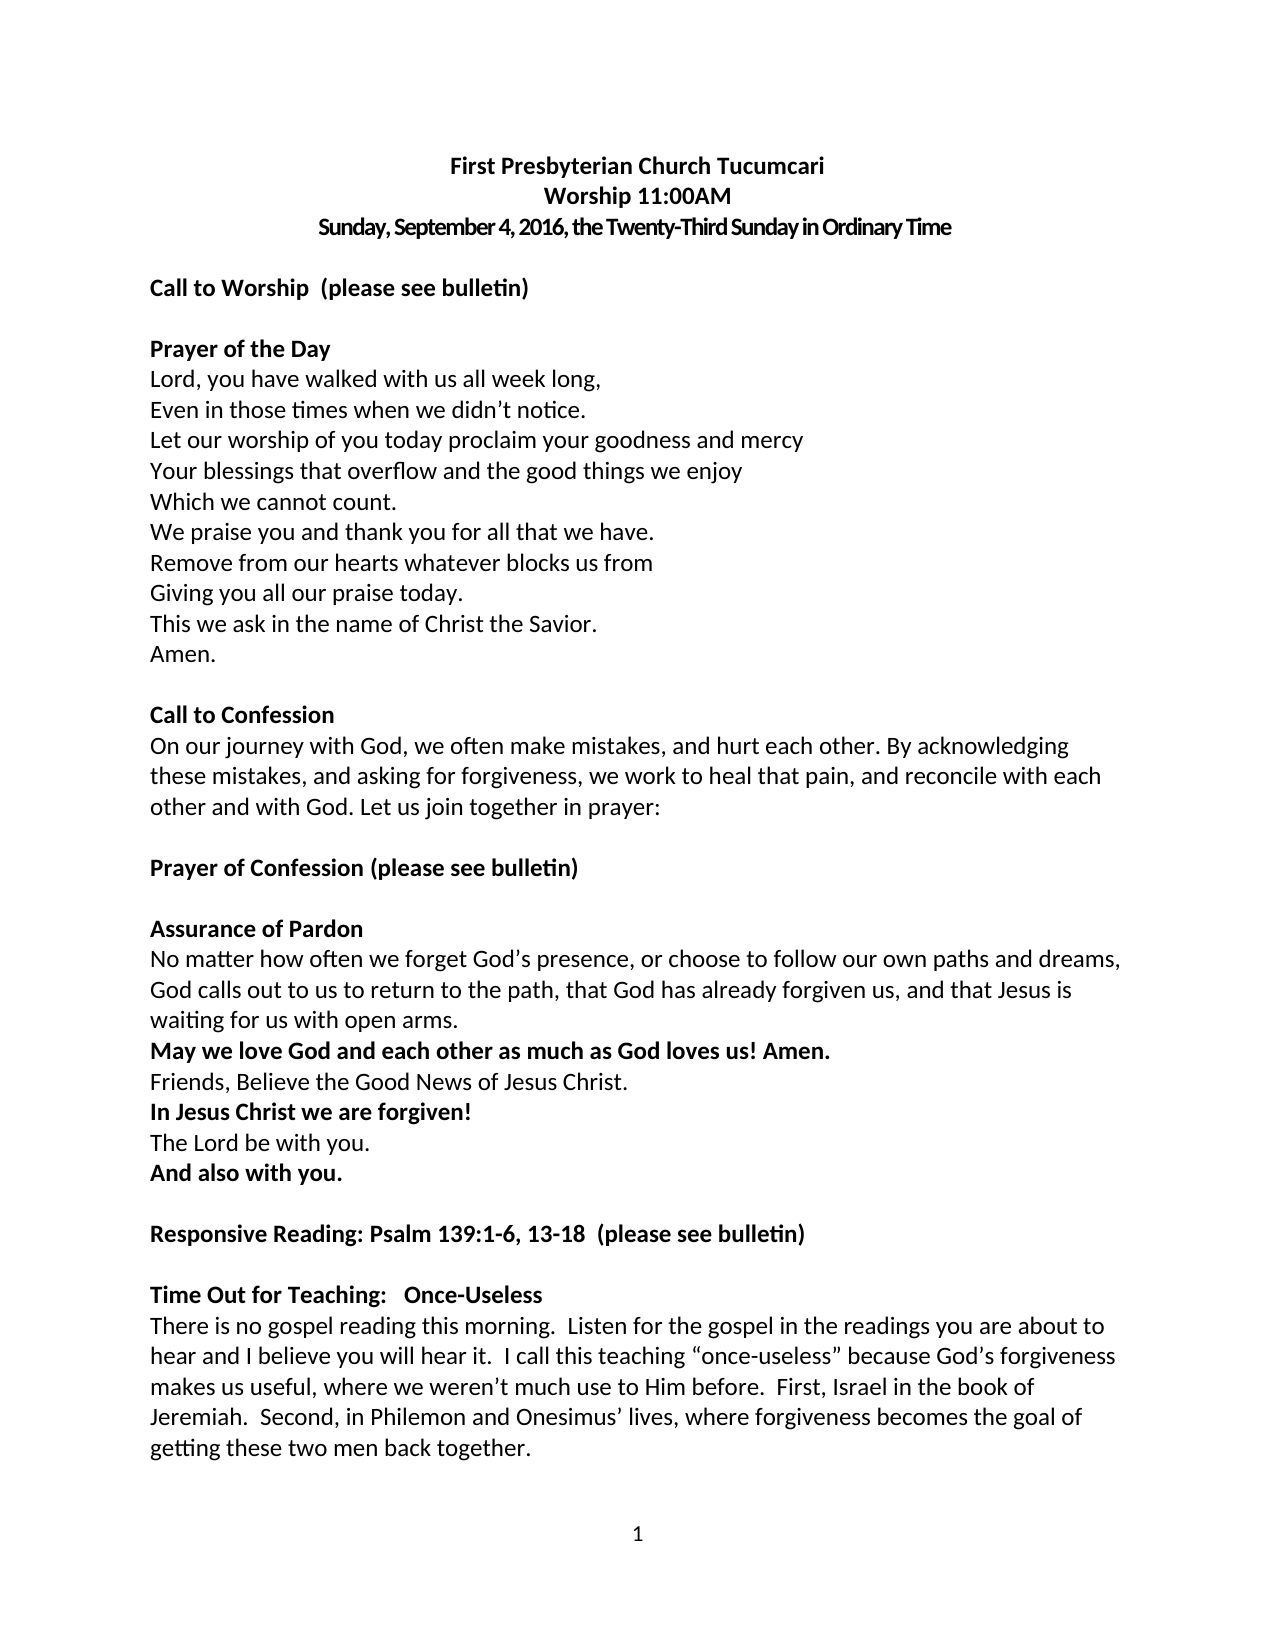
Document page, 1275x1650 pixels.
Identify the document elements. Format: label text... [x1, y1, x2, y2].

text other and with God. Let us join together in prayer: [150, 791, 1125, 821]
text Which we cannot count. [150, 486, 1125, 516]
text Prayer of Confession (please see bulletin) [150, 852, 1125, 882]
text We praise you and thank you for all that we have. [150, 516, 1125, 547]
text This we ask in the name of Christ the Savior. [150, 608, 1125, 638]
text Remove from our hearts whatever blocks us from [150, 547, 1125, 577]
text Worship 11:00AM [150, 181, 1125, 211]
text Time Out for Teaching: Once-Useless [150, 1279, 1125, 1310]
text Call to Worship (please see bulletin) [150, 272, 1125, 303]
text Friends, Believe the Good News of Jesus Christ. [150, 1066, 1125, 1096]
text No matter how often we forget God’s presence, or choose to follow our own paths and dreams, God calls out to us to return to the path, that God has already forgiven us, and that Jesus is waiting for us with open arms. [150, 943, 1125, 1035]
text Amen. [150, 638, 1125, 669]
text Prayer of the Day [150, 333, 1125, 364]
text Assurance of Pardon [150, 913, 1125, 943]
text On our journey with God, we often make mistakes, and hurt each other. By acknowledging these mistakes, and asking for forgiveness, we work to heal that pain, and reconcile with each [150, 730, 1125, 791]
text Your blessings that overflow and the good things we enjoy [150, 455, 1125, 486]
text Call to Confession [150, 699, 1125, 730]
text Even in those times when we didn’t notice. [150, 394, 1125, 425]
text May we love God and each other as much as God loves us! Amen. [150, 1035, 1125, 1066]
text Let our worship of you today proclaim your goodness and mercy [150, 425, 1125, 455]
subtitle Sunday, September 4, 2016, the Twenty-Third Sunday in Ordinary Time [147, 211, 1125, 242]
text First Presbyterian Church Tucumcari [150, 150, 1125, 181]
text The Lord be with you. [150, 1127, 1125, 1157]
text In Jesus Christ we are forgiven! [150, 1096, 1125, 1127]
text Lord, you have walked with us all week long, [150, 364, 1125, 394]
text And also with you. [150, 1157, 1125, 1188]
text Giving you all our praise today. [150, 577, 1125, 608]
text There is no gospel reading this morning. Listen for the gospel in the readings you are about to hear and I believe you will hear it. I call this teaching “once-useless” because God’s forgiveness makes us useful, where we weren’t much use to Him before. First, Israel in the book of Jeremiah. Second, in Philemon and Onesimus’ lives, where forgiveness becomes the goal of getting these two men back together. [150, 1310, 1125, 1462]
text Responsive Reading: Psalm 139:1-6, 13-18 (please see bulletin) [150, 1218, 1125, 1249]
